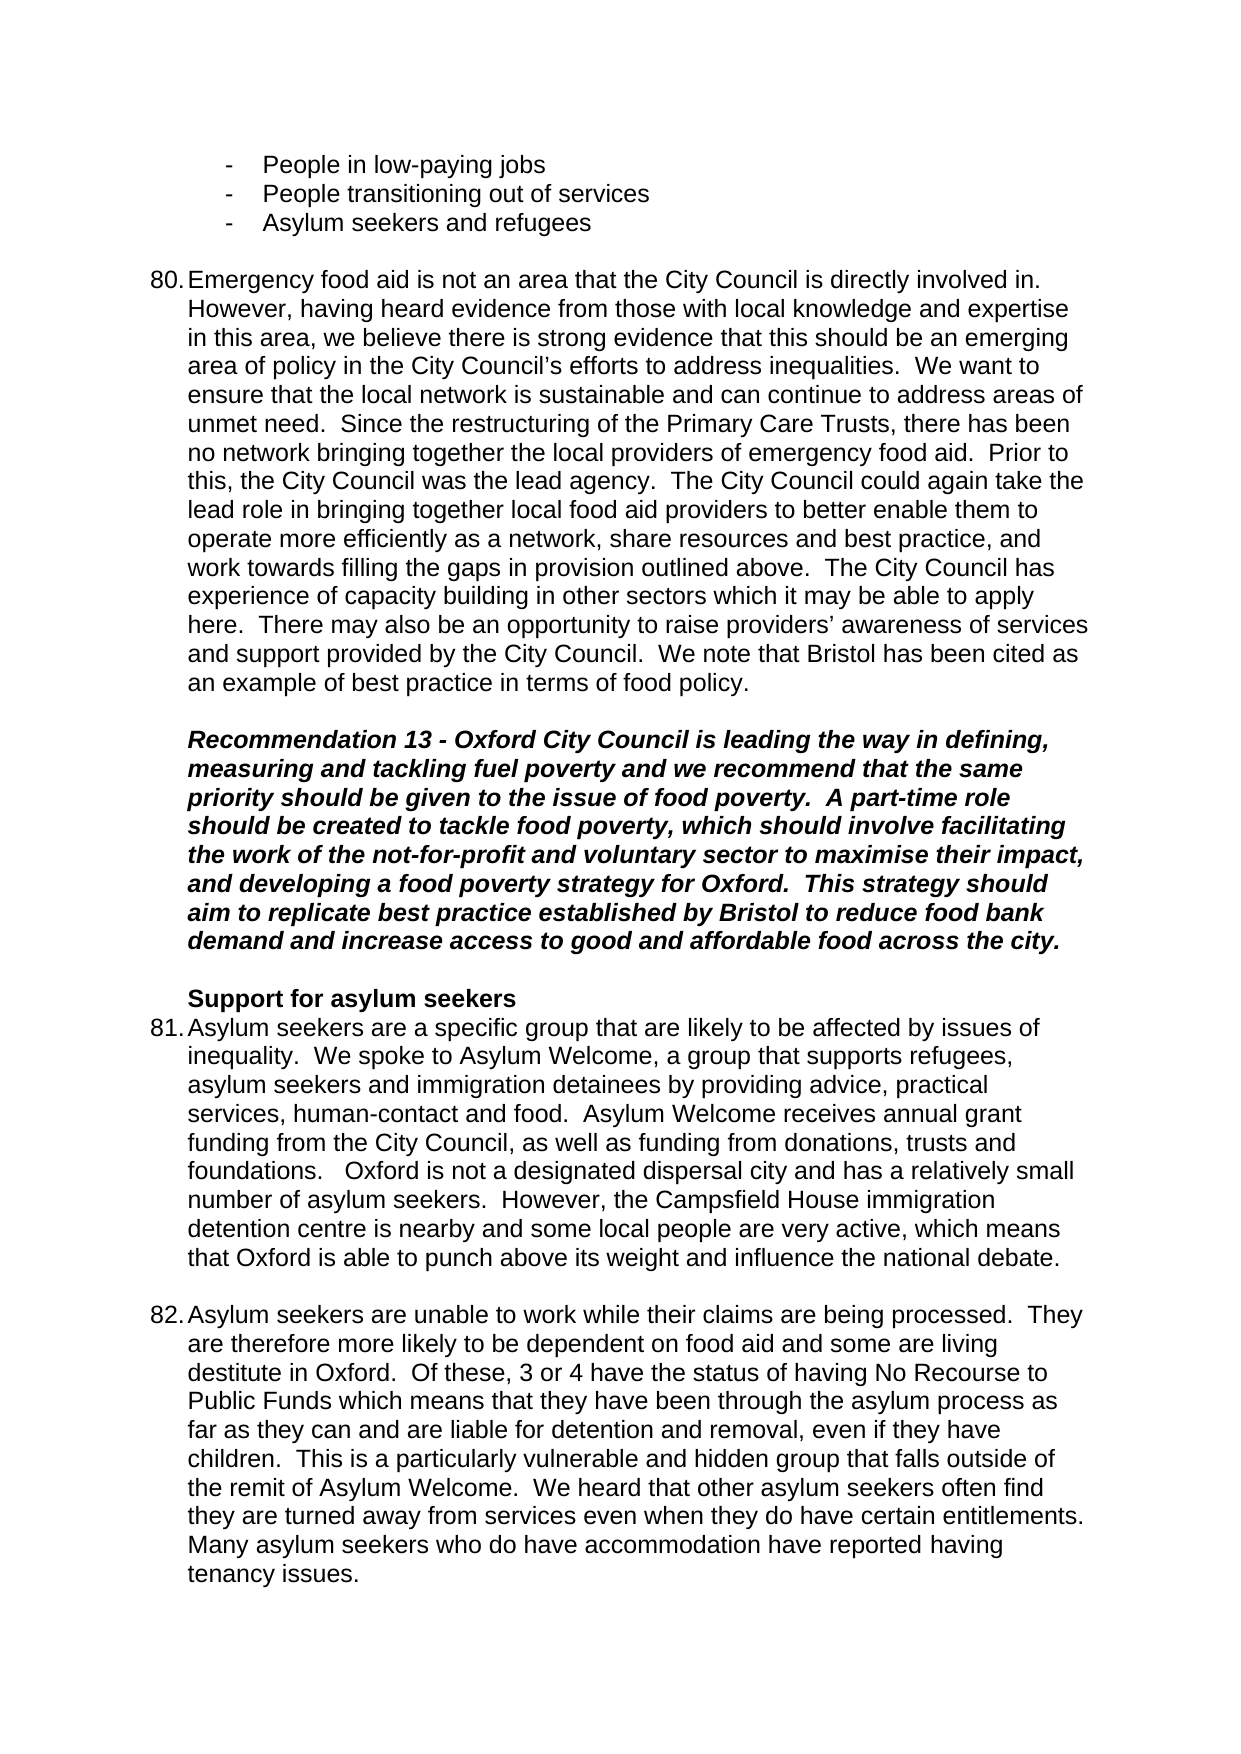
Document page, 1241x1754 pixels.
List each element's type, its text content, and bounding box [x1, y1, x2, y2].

text Recommendation 13 - Oxford City Council is leading the way in defining, measuring and tackling fuel poverty and we recommend that the same priority should be given to the issue of food poverty. A part-time role should be created to tackle food poverty, which should involve facilitating the work of the not-for-profit and voluntary sector to maximise their impact, and developing a food poverty strategy for Oxford. This strategy should aim to replicate best practice established by Bristol to reduce food bank demand and increase access to good and affordable food across the city. [187, 725, 1090, 955]
list People transitioning out of services [225, 179, 1090, 207]
list People in low-paying jobs [225, 150, 1090, 179]
text Support for asylum seekers [187, 984, 1090, 1012]
list Asylum seekers are unable to work while their claims are being processed. They are therefore more likely to be dependent on food aid and some are living destitute in Oxford. Of these, 3 or 4 have the status of having No Recourse to Public Funds which means that they have been through the asylum process as far as they can and are liable for detention and removal, even if they have children. This is a particularly vulnerable and hidden group that falls outside of the remit of Asylum Welcome. We heard that other asylum seekers often find they are turned away from services even when they do have certain entitlements. Many asylum seekers who do have accommodation have reported having tenancy issues. [150, 1300, 1090, 1587]
list Emergency food aid is not an area that the City Council is directly involved in. However, having heard evidence from those with local knowledge and expertise in this area, we believe there is strong evidence that this should be an emerging area of policy in the City Council’s efforts to address inequalities. We want to ensure that the local network is sustainable and can continue to address areas of unmet need. Since the restructuring of the Primary Care Trusts, there has been no network bringing together the local providers of emergency food aid. Prior to this, the City Council was the lead agency. The City Council could again take the lead role in bringing together local food aid providers to better enable them to operate more efficiently as a network, share resources and best practice, and work towards filling the gaps in provision outlined above. The City Council has experience of capacity building in other sectors which it may be able to apply here. There may also be an opportunity to raise providers’ awareness of services and support provided by the City Council. We note that Bristol has been cited as an example of best practice in terms of food policy. [150, 265, 1090, 696]
list Asylum seekers are a specific group that are likely to be affected by issues of inequality. We spoke to Asylum Welcome, a group that supports refugees, asylum seekers and immigration detainees by providing advice, practical services, human-contact and food. Asylum Welcome receives annual grant funding from the City Council, as well as funding from donations, trusts and foundations. Oxford is not a designated dispersal city and has a relatively small number of asylum seekers. However, the Campsfield House immigration detention centre is nearby and some local people are very active, which means that Oxford is able to punch above its weight and influence the national debate. [150, 1012, 1090, 1271]
list Asylum seekers and refugees [225, 207, 1090, 236]
